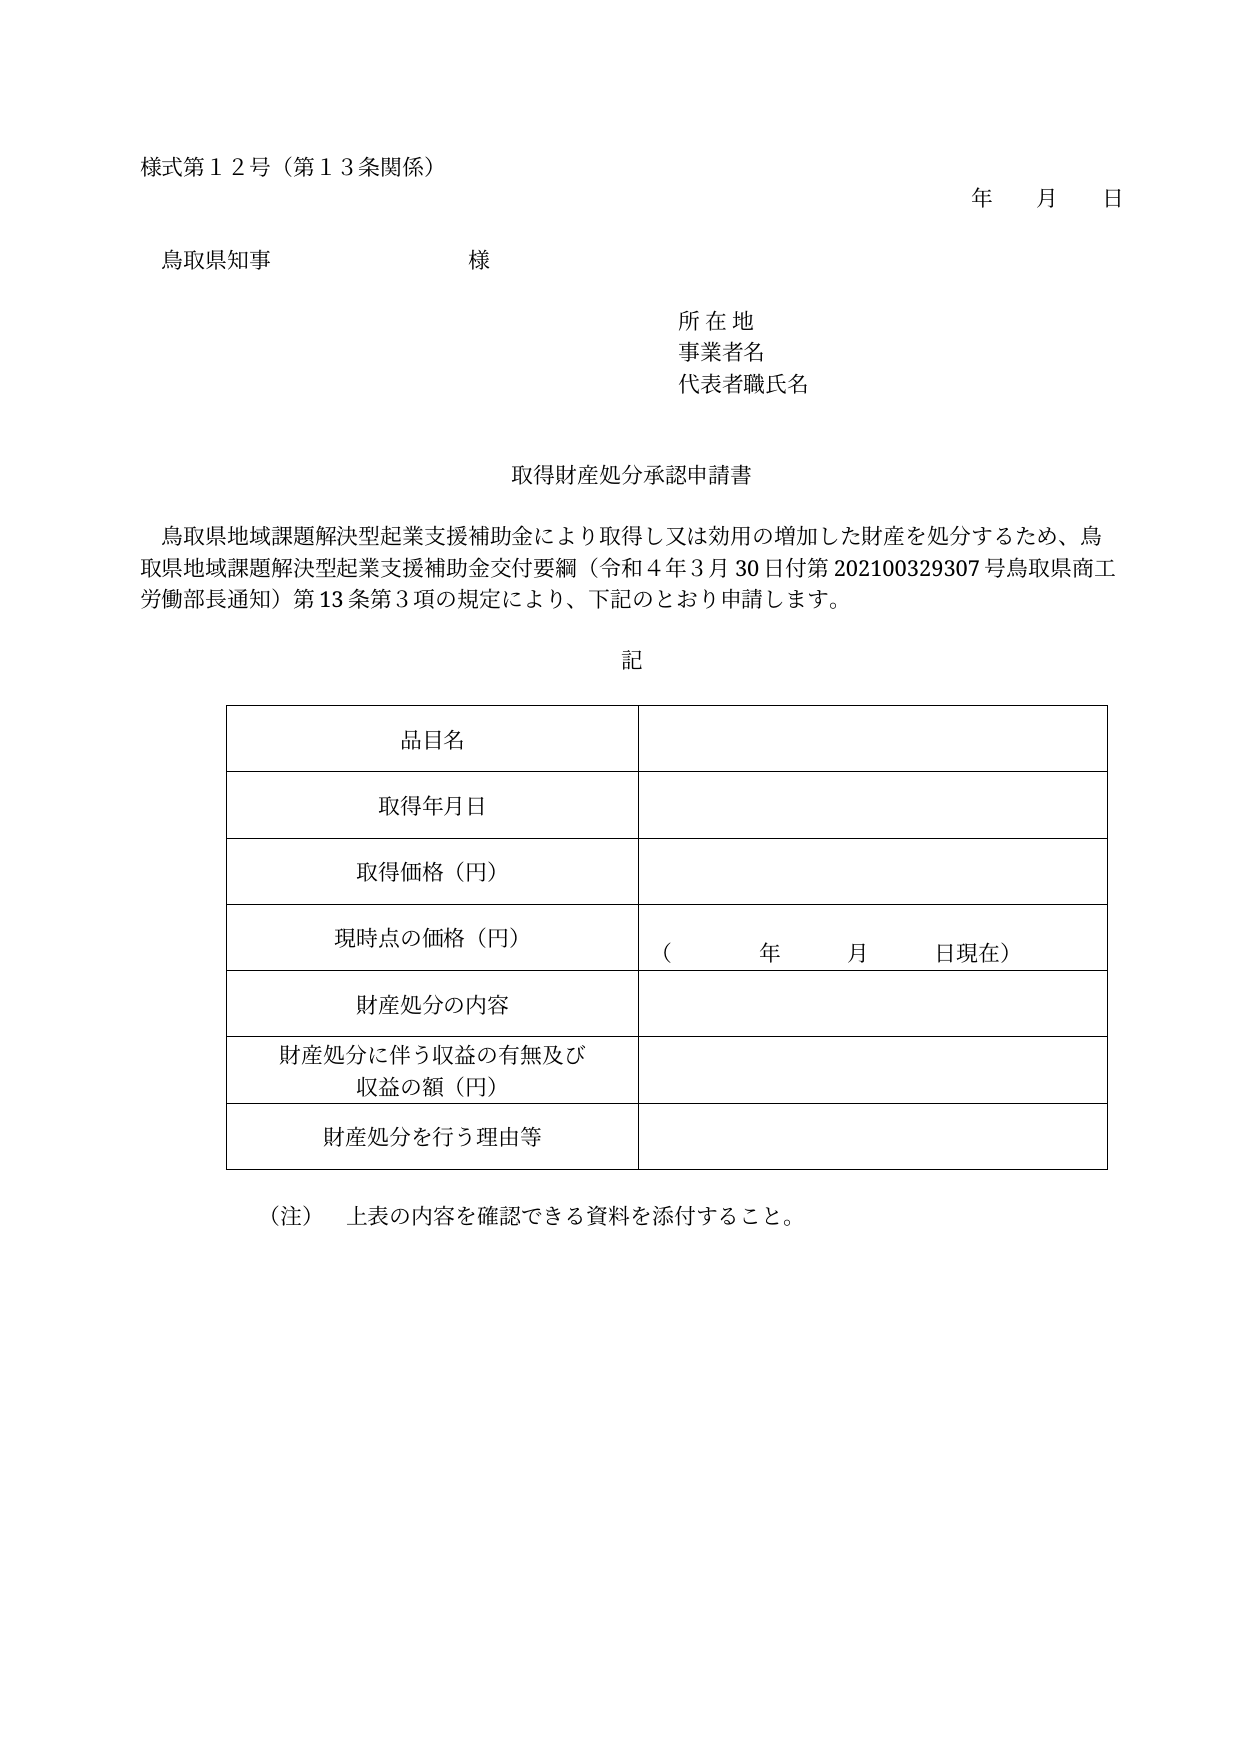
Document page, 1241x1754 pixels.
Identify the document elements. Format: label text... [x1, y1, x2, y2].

text 所在地 [678, 304, 1124, 336]
text 事業者名 [678, 336, 1124, 367]
table_cell 財産処分に伴う収益の有無及び 収益の額（円） [227, 1037, 638, 1102]
table_cell [639, 839, 1107, 904]
text 代表者職氏名 [678, 367, 1124, 398]
table_cell （ 年 月 日現在） [639, 905, 1107, 970]
table_header [639, 706, 1107, 771]
text 様式第１２号（第１３条関係） [140, 150, 1124, 182]
table_cell 取得価格（円） [227, 839, 638, 904]
table_cell [639, 1104, 1107, 1169]
table_header 品目名 [227, 706, 638, 771]
text 鳥取県知事 様 [140, 243, 1032, 274]
table_cell [639, 971, 1107, 1036]
text 年 月 日 [140, 182, 1124, 213]
table_cell 財産処分の内容 [227, 971, 638, 1036]
text 鳥取県地域課題解決型起業支援補助金により取得し又は効用の増加した財産を処分するため、鳥取県地域課題解決型起業支援補助金交付要綱（令和４年３月30日付第202100329307号鳥取県商工労働部長通知）第13条第３項の規定により、下記のとおり申請します。 [140, 519, 1124, 614]
table_cell 取得年月日 [227, 772, 638, 837]
text 取得財産処分承認申請書 [140, 458, 1124, 489]
table_cell 現時点の価格（円） [227, 905, 638, 970]
table_cell [639, 1037, 1107, 1102]
table_cell 財産処分を行う理由等 [227, 1104, 638, 1169]
text （注） 上表の内容を確認できる資料を添付すること。 [258, 1199, 1124, 1231]
text 記 [140, 644, 1124, 675]
table_cell [639, 772, 1107, 837]
